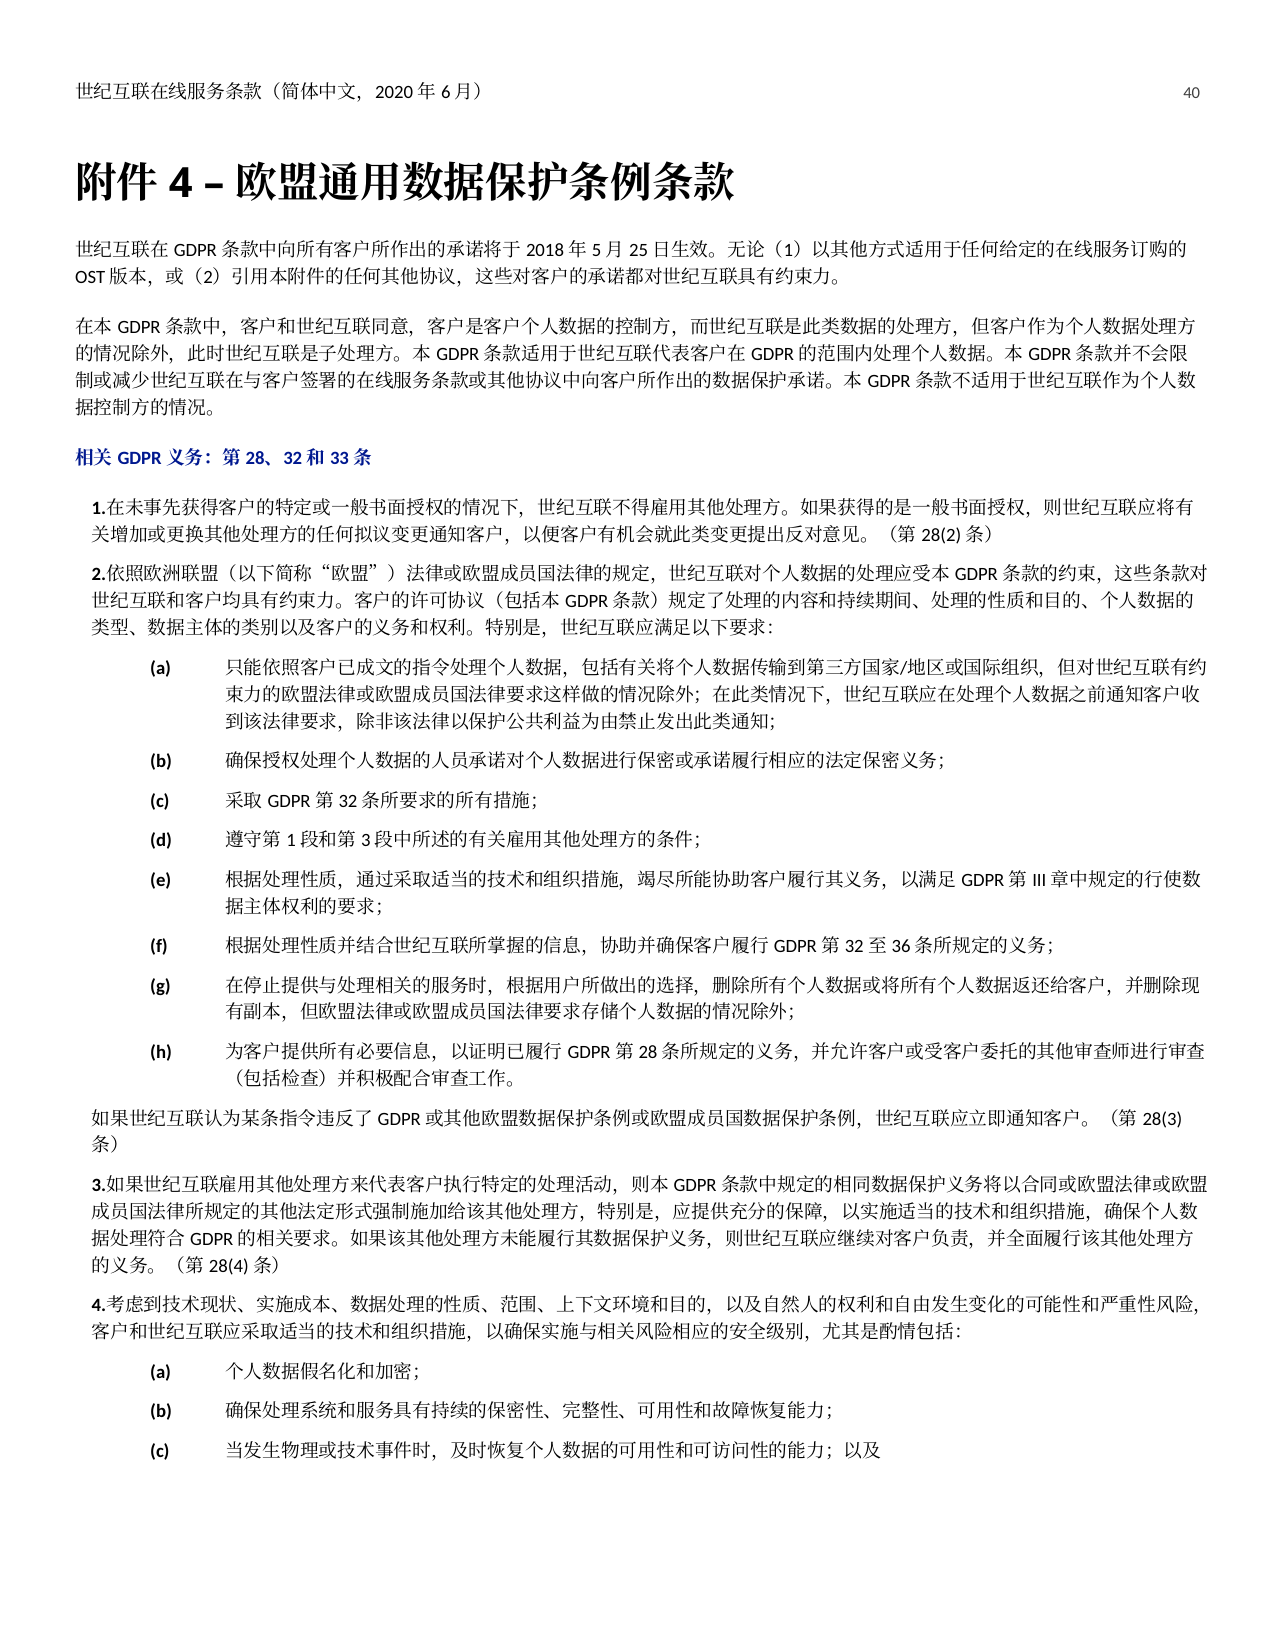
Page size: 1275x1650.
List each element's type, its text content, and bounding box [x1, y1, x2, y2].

list 在本 GDPR 条款中，客户和世纪互联同意，客户是客户个人数据的控制方，而世纪互联是此类数据的处理方，但客户作为个人数据处理方的情况除外，此时世纪互联是子处理方。本 GDPR 条款适用于世纪互联代表客户在 GDPR 的范围内处理个人数据。本 GDPR 条款并不会限制或减少世纪互联在与客户签署的在线服务条款或其他协议中向客户所作出的数据保护承诺。本 GDPR 条款不适用于世纪互联作为个人数据控制方的情况。 [75, 312, 1200, 420]
list (c) 当发生物理或技术事件时，及时恢复个人数据的可用性和可访问性的能力；以及 [150, 1436, 1211, 1463]
list 如果世纪互联认为某条指令违反了 GDPR 或其他欧盟数据保护条例或欧盟成员国数据保护条例，世纪互联应立即通知客户。（第 28(3) 条） [91, 1103, 1211, 1157]
list (c) 采取 GDPR 第 32 条所要求的所有措施； [150, 786, 1211, 812]
list 4.考虑到技术现状、实施成本、数据处理的性质、范围、上下文环境和目的，以及自然人的权利和自由发生变化的可能性和严重性风险，客户和世纪互联应采取适当的技术和组织措施，以确保实施与相关风险相应的安全级别，尤其是酌情包括： [91, 1290, 1211, 1344]
list (e) 根据处理性质，通过采取适当的技术和组织措施，竭尽所能协助客户履行其义务，以满足 GDPR 第 III 章中规定的行使数据主体权利的要求； [150, 864, 1211, 918]
list 2.依照欧洲联盟（以下简称“欧盟”）法律或欧盟成员国法律的规定，世纪互联对个人数据的处理应受本 GDPR 条款的约束，这些条款对世纪互联和客户均具有约束力。客户的许可协议（包括本 GDPR 条款）规定了处理的内容和持续期间、处理的性质和目的、个人数据的类型、数据主体的类别以及客户的义务和权利。特别是，世纪互联应满足以下要求： [91, 559, 1211, 640]
list (d) 遵守第 1 段和第 3 段中所述的有关雇用其他处理方的条件； [150, 825, 1211, 852]
list 3.如果世纪互联雇用其他处理方来代表客户执行特定的处理活动，则本 GDPR 条款中规定的相同数据保护义务将以合同或欧盟法律或欧盟成员国法律所规定的其他法定形式强制施加给该其他处理方，特别是，应提供充分的保障，以实施适当的技术和组织措施，确保个人数据处理符合 GDPR 的相关要求。如果该其他处理方未能履行其数据保护义务，则世纪互联应继续对客户负责，并全面履行该其他处理方的义务。（第 28(4) 条） [91, 1170, 1211, 1278]
list (g) 在停止提供与处理相关的服务时，根据用户所做出的选择，删除所有个人数据或将所有个人数据返还给客户，并删除现有副本，但欧盟法律或欧盟成员国法律要求存储个人数据的情况除外； [150, 970, 1211, 1024]
list (a) 只能依照客户已成文的指令处理个人数据，包括有关将个人数据传输到第三方国家/地区或国际组织，但对世纪互联有约束力的欧盟法律或欧盟成员国法律要求这样做的情况除外；在此类情况下，世纪互联应在处理个人数据之前通知客户收到该法律要求，除非该法律以保护公共利益为由禁止发出此类通知； [150, 653, 1211, 733]
list (h) 为客户提供所有必要信息，以证明已履行 GDPR 第 28 条所规定的义务，并允许客户或受客户委托的其他审查师进行审查（包括检查）并积极配合审查工作。 [150, 1037, 1211, 1091]
list (b) 确保授权处理个人数据的人员承诺对个人数据进行保密或承诺履行相应的法定保密义务； [150, 746, 1211, 773]
list (a) 个人数据假名化和加密； [150, 1357, 1211, 1384]
list 1.在未事先获得客户的特定或一般书面授权的情况下，世纪互联不得雇用其他处理方。如果获得的是一般书面授权，则世纪互联应将有关增加或更换其他处理方的任何拟议变更通知客户，以便客户有机会就此类变更提出反对意见。（第 28(2) 条） [91, 493, 1211, 547]
list 世纪互联在 GDPR 条款中向所有客户所作出的承诺将于 2018 年 5 月 25 日生效。无论（1）以其他方式适用于任何给定的在线服务订购的 OST 版本，或（2）引用本附件的任何其他协议，这些对客户的承诺都对世纪互联具有约束力。 [75, 235, 1200, 289]
list (b) 确保处理系统和服务具有持续的保密性、完整性、可用性和故障恢复能力； [150, 1396, 1211, 1423]
list (f) 根据处理性质并结合世纪互联所掌握的信息，协助并确保客户履行 GDPR 第 32 至 36 条所规定的义务； [150, 931, 1211, 958]
subtitle 附件 4 – 欧盟通用数据保护条例条款 [75, 150, 1200, 210]
list 相关 GDPR 义务：第 28、32 和 33 条 [75, 443, 1200, 470]
